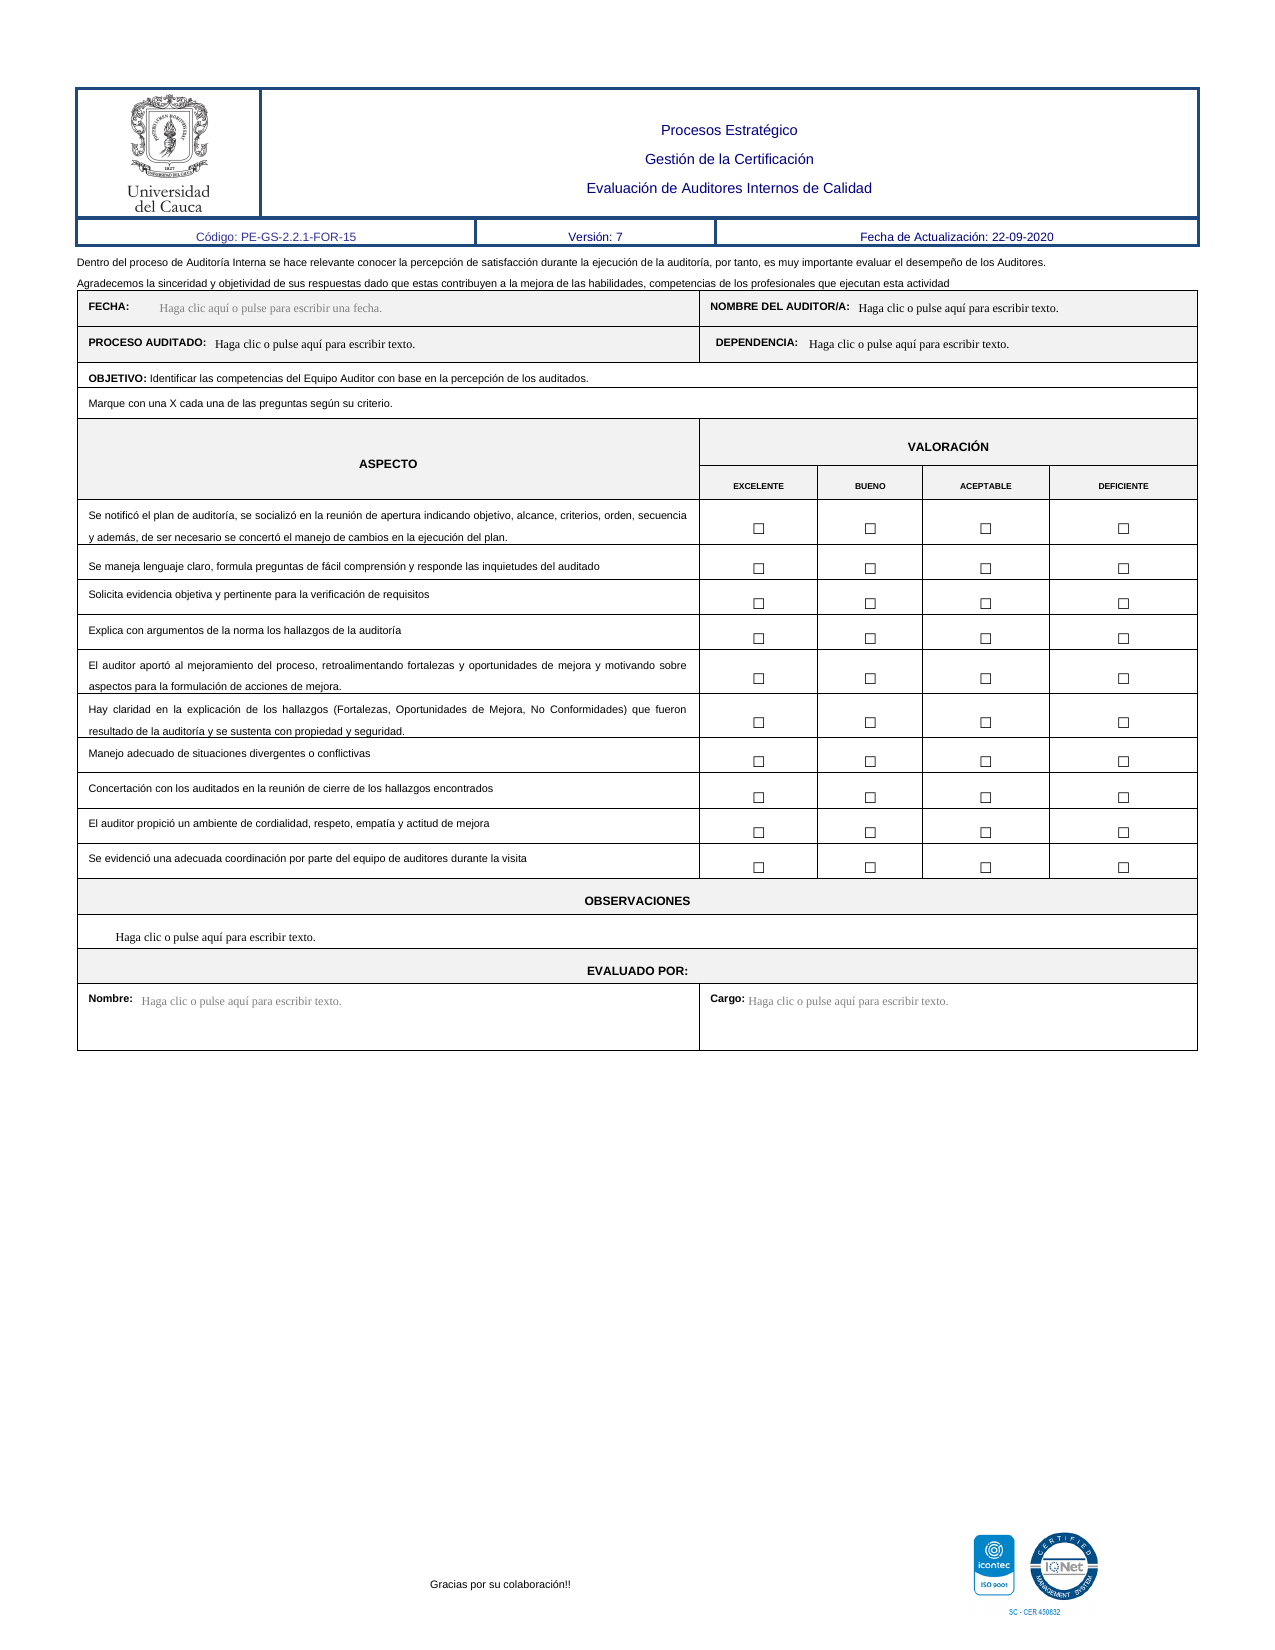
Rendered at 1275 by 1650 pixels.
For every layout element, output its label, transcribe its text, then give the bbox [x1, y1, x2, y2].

table_cell PROCESO AUDITADO: [78, 327, 699, 362]
table_cell Explica con argumentos de la norma los hallazgos de la auditoría [78, 615, 699, 649]
table_cell Se notificó el plan de auditoría, se socializó en la reunión de apertura indicando objetivo, alcance, criterios, orden, secuencia y además, de ser necesario se concertó el manejo de cambios en la ejecución del plan. [78, 500, 699, 543]
table_cell EXCELENTE [700, 466, 817, 499]
table_cell BUENO [818, 466, 922, 499]
table_cell Marque con una X cada una de las preguntas según su criterio. [78, 388, 1197, 418]
table_header NOMBRE DEL AUDITOR/A: [700, 291, 1197, 326]
table_cell [78, 915, 1197, 948]
table_header FECHA: [78, 291, 699, 326]
table_cell VALORACIÓN [700, 419, 1197, 465]
table_cell OBJETIVO: Identificar las competencias del Equipo Auditor con base en la percepción de los auditados. [78, 363, 1197, 387]
table_cell ACEPTABLE [923, 466, 1049, 499]
table_cell Se maneja lenguaje claro, formula preguntas de fácil comprensión y responde las inquietudes del auditado [78, 545, 699, 579]
picture [127, 94, 210, 212]
table_cell Nombre: [78, 984, 699, 1050]
table_cell Concertación con los auditados en la reunión de cierre de los hallazgos encontrados [78, 773, 699, 807]
table_cell El auditor aportó al mejoramiento del proceso, retroalimentando fortalezas y oportunidades de mejora y motivando sobre aspectos para la formulación de acciones de mejora. [78, 650, 699, 693]
table_cell DEPENDENCIA: [700, 327, 1197, 362]
table_cell EVALUADO POR: [78, 949, 1197, 983]
table_cell Cargo: [700, 984, 1197, 1050]
table_cell Manejo adecuado de situaciones divergentes o conflictivas [78, 738, 699, 772]
table_cell Hay claridad en la explicación de los hallazgos (Fortalezas, Oportunidades de Mejora, No Conformidades) que fueron resultado de la auditoría y se sustenta con propiedad y seguridad. [78, 694, 699, 737]
table_cell Se evidenció una adecuada coordinación por parte del equipo de auditores durante la visita [78, 844, 699, 878]
table_cell El auditor propició un ambiente de cordialidad, respeto, empatía y actitud de mejora [78, 809, 699, 842]
text Agradecemos la sinceridad y objetividad de sus respuestas dado que estas contribuyen a la mejora de las habilidades, competencias de los profesionales que ejecutan esta actividad [77, 268, 1198, 290]
table_cell OBSERVACIONES [78, 879, 1197, 914]
table_cell Solicita evidencia objetiva y pertinente para la verificación de requisitos [78, 580, 699, 614]
table_cell ASPECTO [78, 419, 699, 499]
table_cell DEFICIENTE [1050, 466, 1197, 499]
text Dentro del proceso de Auditoría Interna se hace relevante conocer la percepción de satisfacción durante la ejecución de la auditoría, por tanto, es muy importante evaluar el desempeño de los Auditores. [77, 247, 1198, 268]
picture [967, 1529, 1102, 1620]
